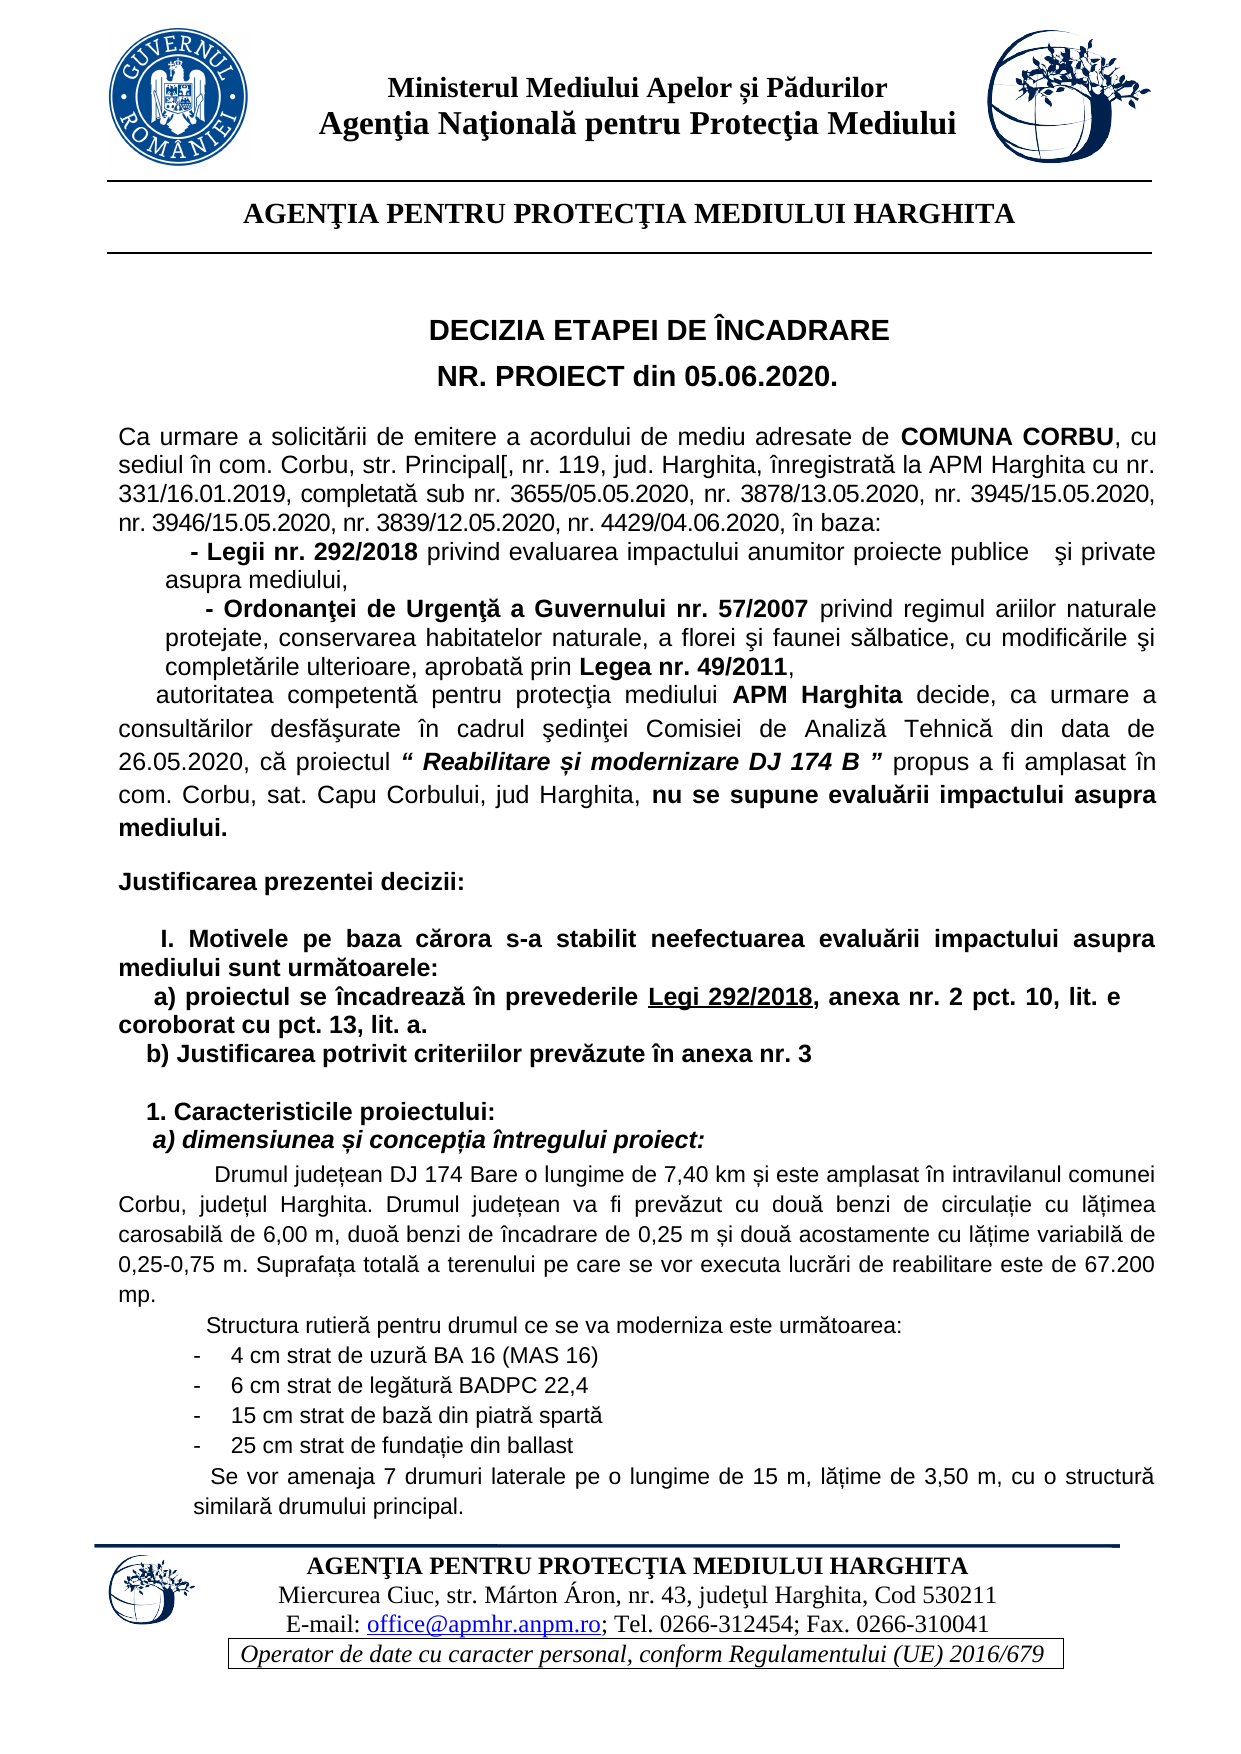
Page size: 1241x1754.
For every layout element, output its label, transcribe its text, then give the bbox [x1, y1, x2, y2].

text Justificarea prezentei decizii: [118, 866, 1157, 895]
text autoritatea competentă pentru protecţia mediului APM Harghita decide, ca urmare a consultărilor desfăşurate în cadrul şedinţei Comisiei de Analiză Tehnică din data de 26.05.2020, că proiectul “ Reabilitare și modernizare DJ 174 B ” propus a fi amplasat în com. Corbu, sat. Capu Corbului, jud Harghita, nu se supune evaluării impactului asupra mediului. [118, 681, 1157, 841]
subtitle DECIZIA ETAPEI DE ÎNCADRARE [118, 313, 1157, 347]
text b) Justificarea potrivit criteriilor prevăzute în anexa nr. 3 [118, 1039, 1121, 1068]
subtitle NR. PROIECT din 05.06.2020. [118, 359, 1157, 393]
list 15 cm strat de bază din piatră spartă [193, 1402, 1157, 1429]
text a) proiectul se încadrează în prevederile Legi 292/2018, anexa nr. 2 pct. 10, lit. e coroborat cu pct. 13, lit. a. [118, 981, 1121, 1039]
text Se vor amenaja 7 drumuri laterale pe o lungime de 15 m, lățime de 3,50 m, cu o structură similară drumului principal. [193, 1463, 1157, 1519]
list 6 cm strat de legătură BADPC 22,4 [193, 1372, 1157, 1398]
text - Ordonanţei de Urgenţă a Guvernului nr. 57/2007 privind regimul ariilor naturale protejate, conservarea habitatelor naturale, a florei şi faunei sǎlbatice, cu modificǎrile şi completǎrile ulterioare, aprobată prin Legea nr. 49/2011, [165, 594, 1157, 681]
text Ca urmare a solicitării de emitere a acordului de mediu adresate de COMUNA CORBU, cu sediul în com. Corbu, str. Principal[, nr. 119, jud. Harghita, înregistrată la APM Harghita cu nr. 331/16.01.2019, completată sub nr. 3655/05.05.2020, nr. 3878/13.05.2020, nr. 3945/15.05.2020, nr. 3946/15.05.2020, nr. 3839/12.05.2020, nr. 4429/04.06.2020, în baza: [118, 422, 1157, 537]
picture [107, 26, 249, 167]
text Drumul județean DJ 174 Bare o lungime de 7,40 km și este amplasat în intravilanul comunei Corbu, județul Harghita. Drumul județean va fi prevăzut cu două benzi de circulație cu lățimea carosabilă de 6,00 m, duoă benzi de încadrare de 0,25 m și două acostamente cu lățime variabilă de 0,25-0,75 m. Suprafața totală a terenului pe care se vor executa lucrări de reabilitare este de 67.200 mp. [118, 1161, 1157, 1308]
text 1. Caracteristicile proiectului: [118, 1096, 1157, 1125]
list 4 cm strat de uzură BA 16 (MAS 16) [193, 1342, 1157, 1368]
text I. Motivele pe baza cărora s-a stabilit neefectuarea evaluării impactului asupra mediului sunt următoarele: [118, 924, 1157, 981]
list 25 cm strat de fundație din ballast [193, 1432, 1157, 1459]
text Structura rutieră pentru drumul ce se va moderniza este următoarea: [118, 1312, 1157, 1338]
text - Legii nr. 292/2018 privind evaluarea impactului anumitor proiecte publice şi private asupra mediului, [165, 537, 1157, 594]
text a) dimensiunea și concepția întregului proiect: [118, 1125, 1157, 1154]
